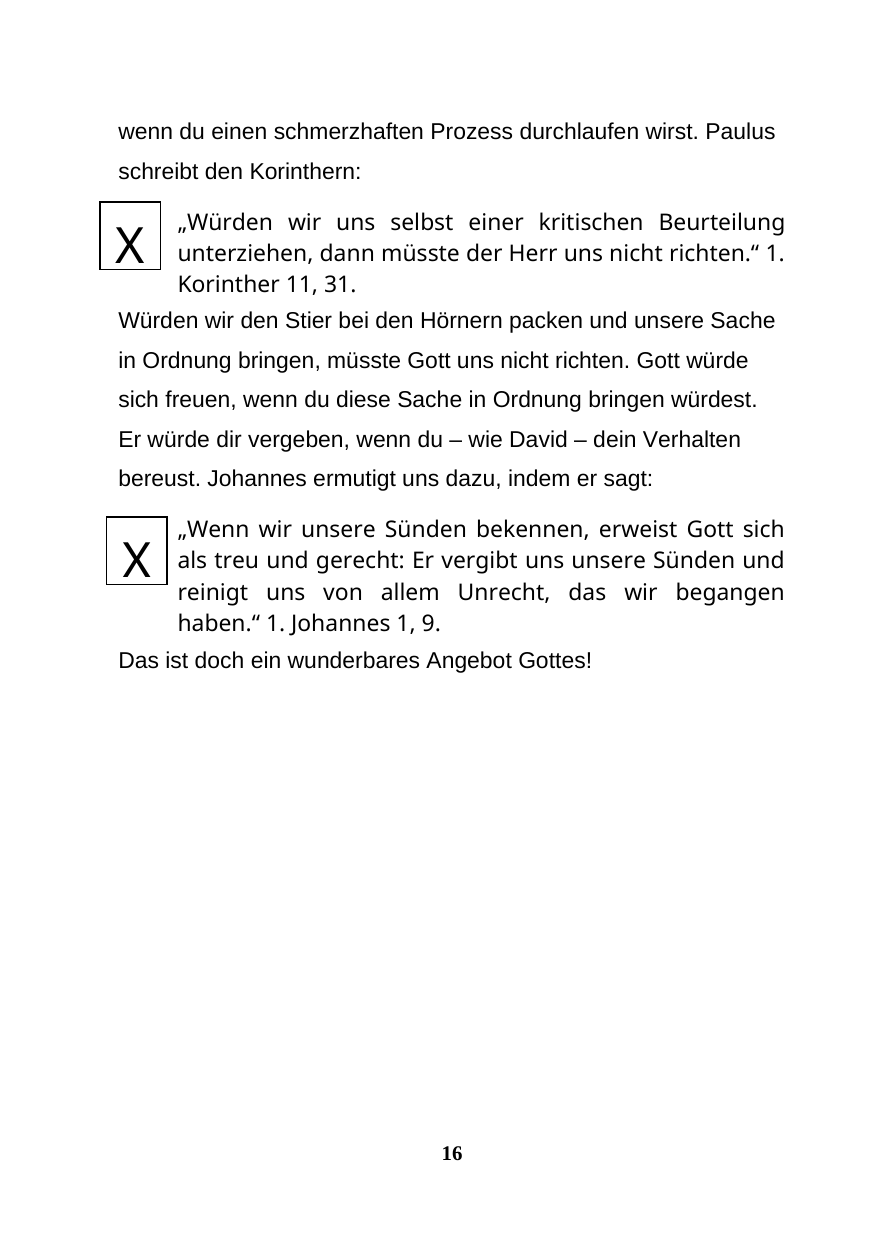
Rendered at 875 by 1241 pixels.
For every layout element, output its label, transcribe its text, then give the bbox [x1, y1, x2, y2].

text „Wenn wir unsere Sünden bekennen, erweist Gott sich als treu und gerecht: Er vergibt uns unsere Sünden und reinigt uns von allem Unrecht, das wir begangen haben.“ 1. Johannes 1, 9. [177, 513, 785, 638]
text „Würden wir uns selbst einer kritischen Beurteilung unterziehen, dann müsste der Herr uns nicht richten.“ 1. Korinther 11, 31. [177, 205, 785, 299]
list Das ist doch ein wunderbares Angebot Gottes! [118, 647, 785, 673]
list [118, 118, 785, 184]
list Würden wir den Stier bei den Hörnern packen und unsere Sache in Ordnung bringen, müsste Gott uns nicht richten. Gott würde sich freuen, wenn du diese Sache in Ordnung bringen würdest. Er würde dir vergeben, wenn du – wie David – dein Verhalten bereust. Johannes ermutigt uns dazu, indem er sagt: [118, 307, 785, 492]
